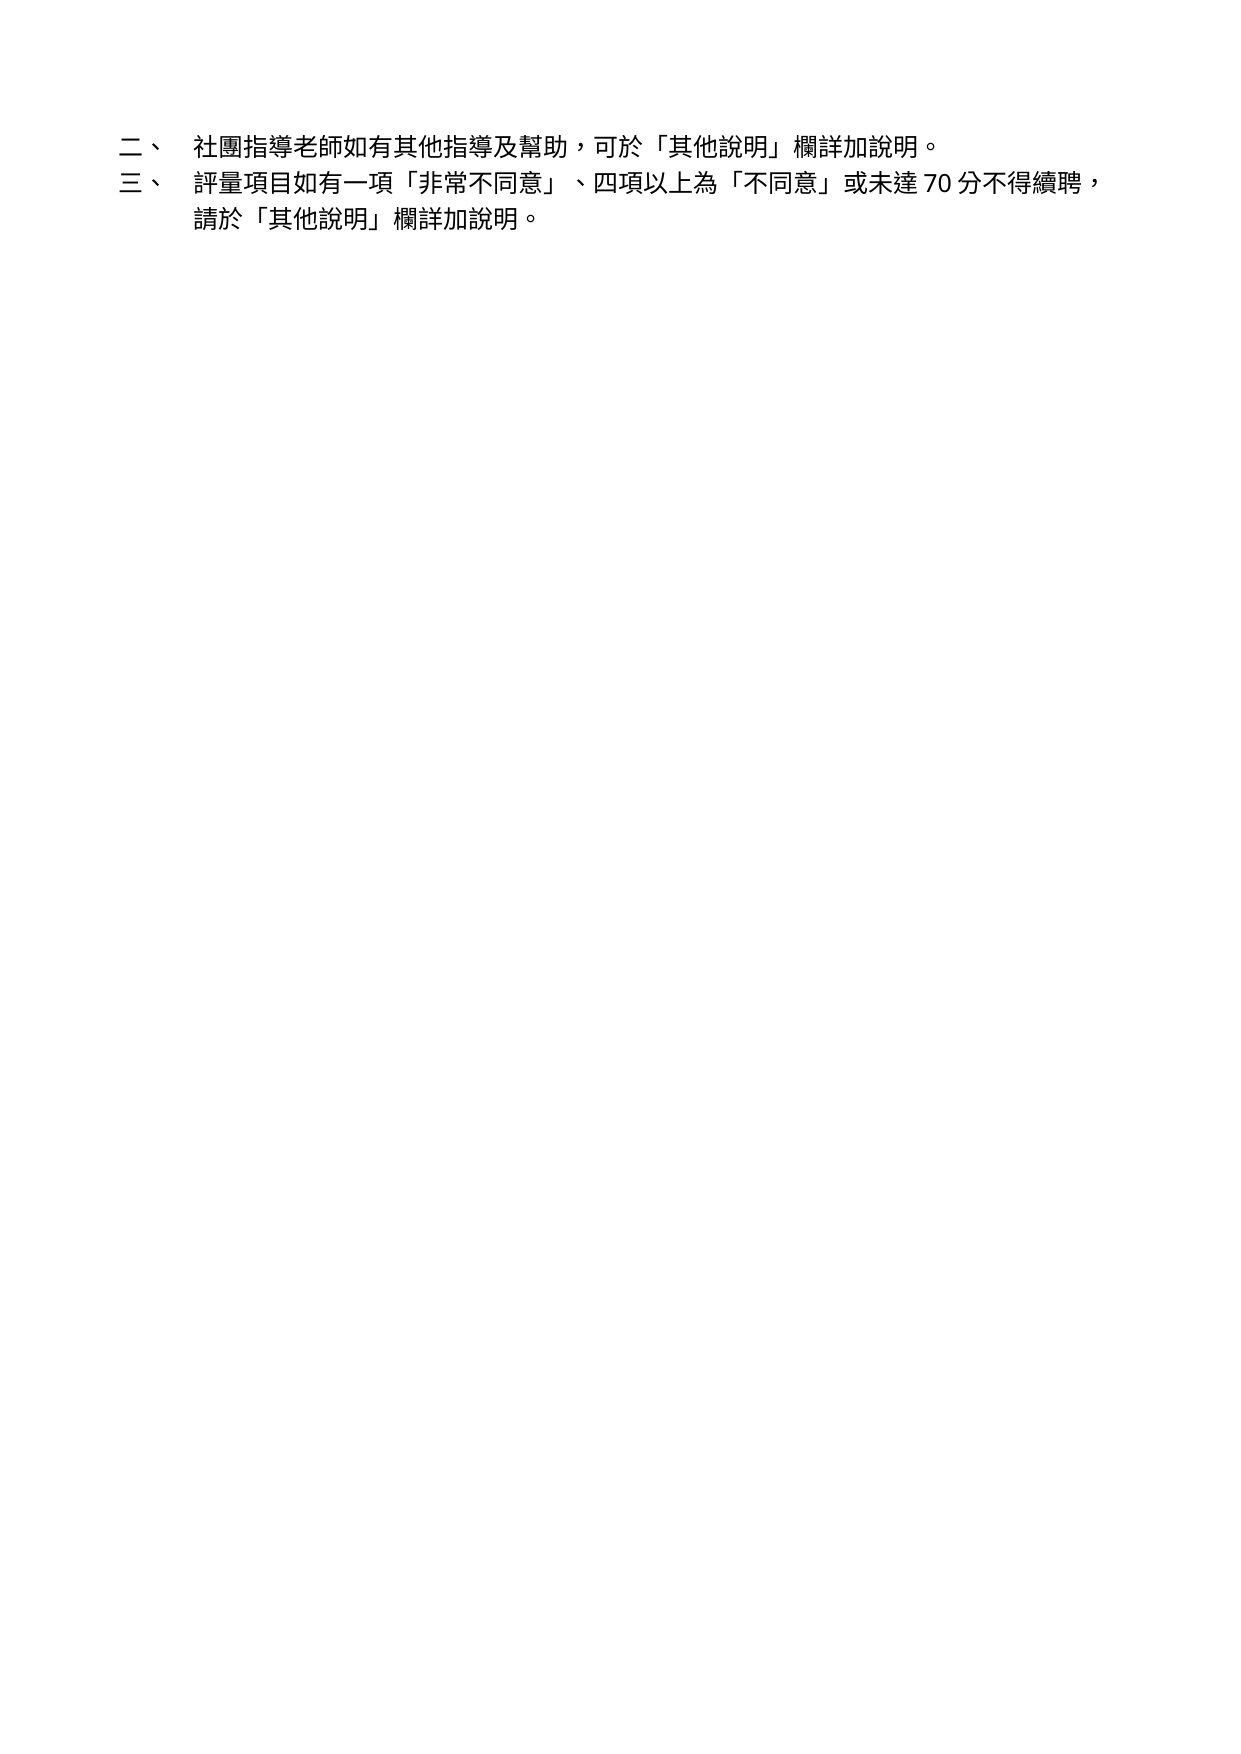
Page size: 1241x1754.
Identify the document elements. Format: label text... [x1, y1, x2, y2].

list 社團指導老師如有其他指導及幫助，可於「其他說明」欄詳加說明。 [118, 127, 1122, 163]
list 評量項目如有一項「非常不同意」、四項以上為「不同意」或未達70分不得續聘，請於「其他說明」欄詳加說明。 [118, 163, 1122, 236]
